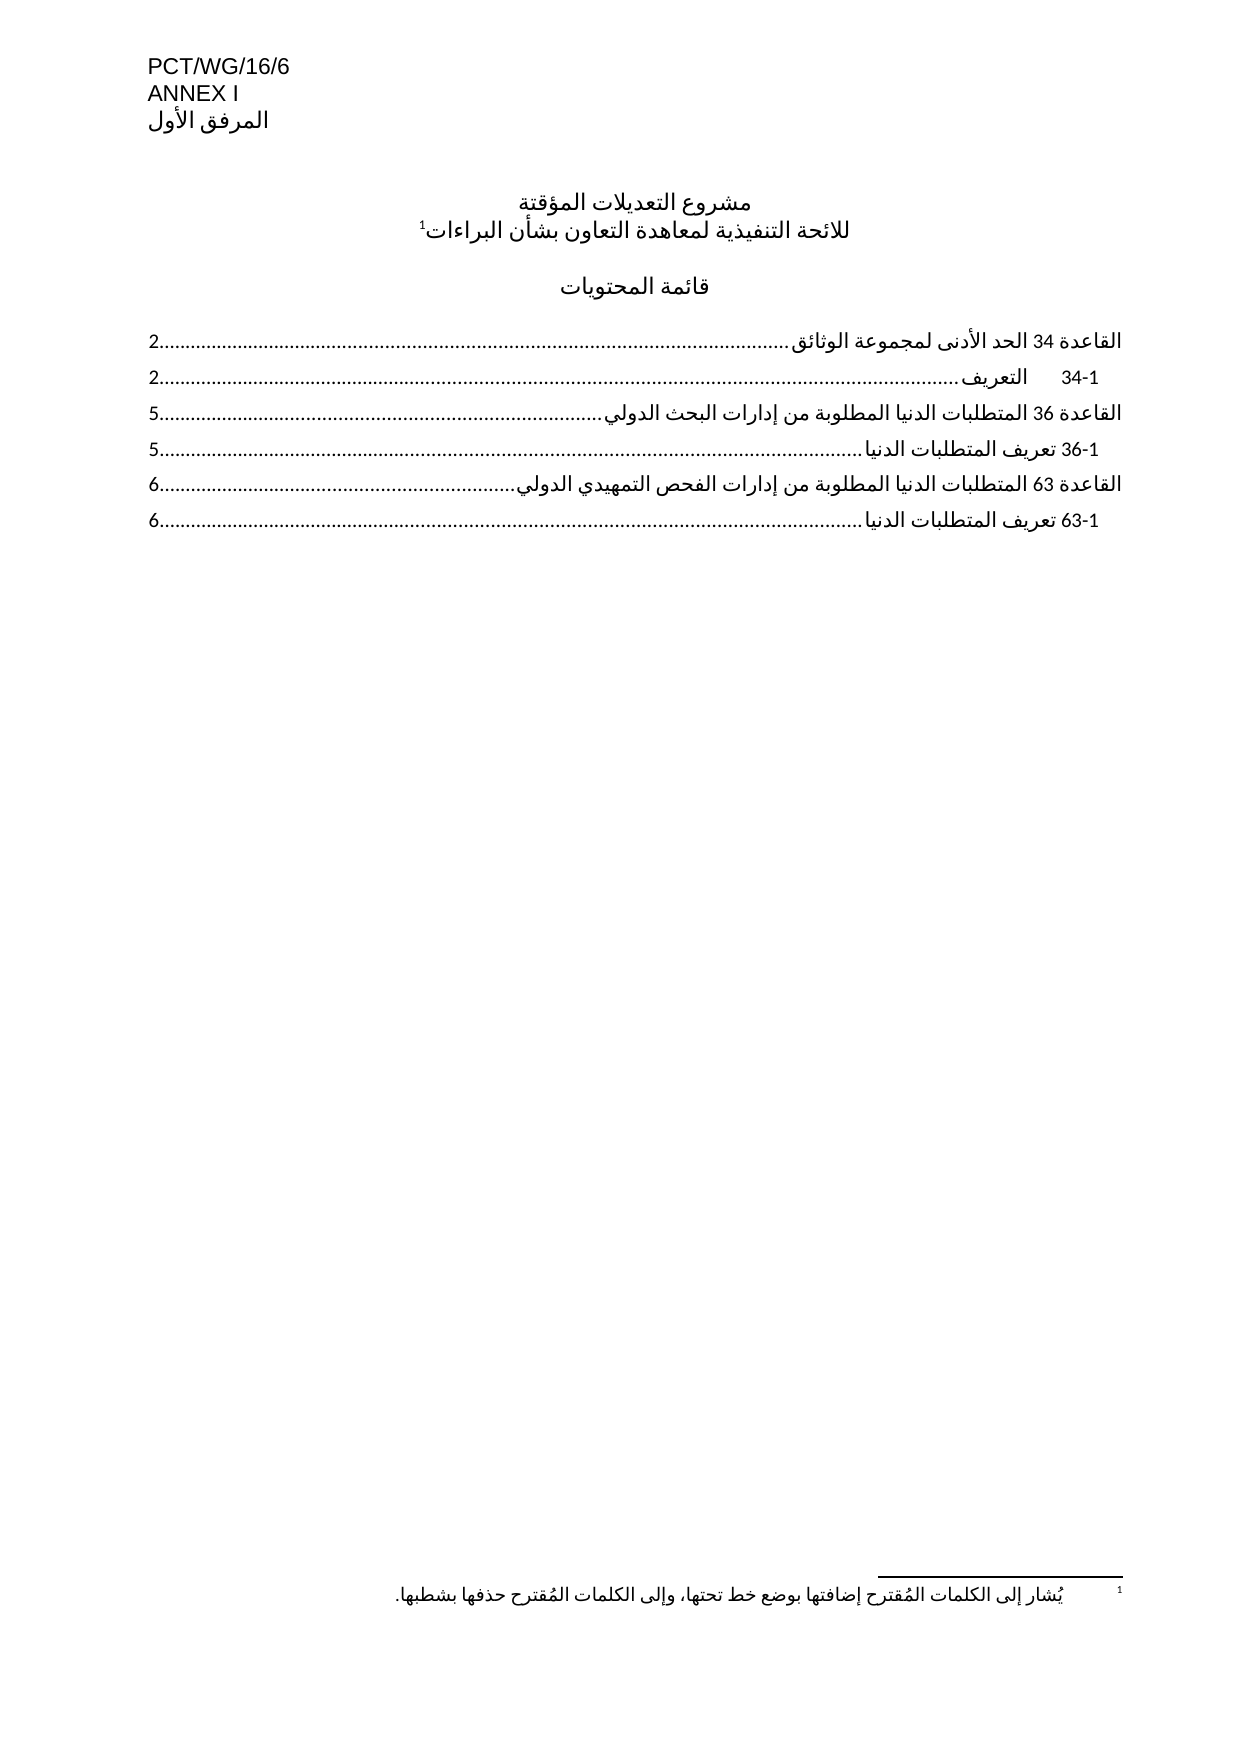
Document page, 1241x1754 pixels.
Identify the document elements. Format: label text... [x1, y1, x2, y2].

text للائحة التنفيذية لمعاهدة التعاون بشأن البراءات [148, 216, 1122, 244]
text القاعدة 34 الحد الأدنى لمجموعة الوثائق 2 [148, 328, 1122, 354]
text 34-1 التعريف 2 [148, 364, 1099, 389]
text 63-1 تعريف المتطلبات الدنيا 6 [148, 507, 1099, 533]
text القاعدة 36 المتطلبات الدنيا المطلوبة من إدارات البحث الدولي 5 [148, 400, 1122, 425]
text قائمة المحتويات [148, 272, 1122, 300]
text مشروع التعديلات المؤقتة [148, 188, 1122, 216]
text القاعدة 63 المتطلبات الدنيا المطلوبة من إدارات الفحص التمهيدي الدولي 6 [148, 472, 1122, 497]
text 36-1 تعريف المتطلبات الدنيا 5 [148, 436, 1099, 461]
